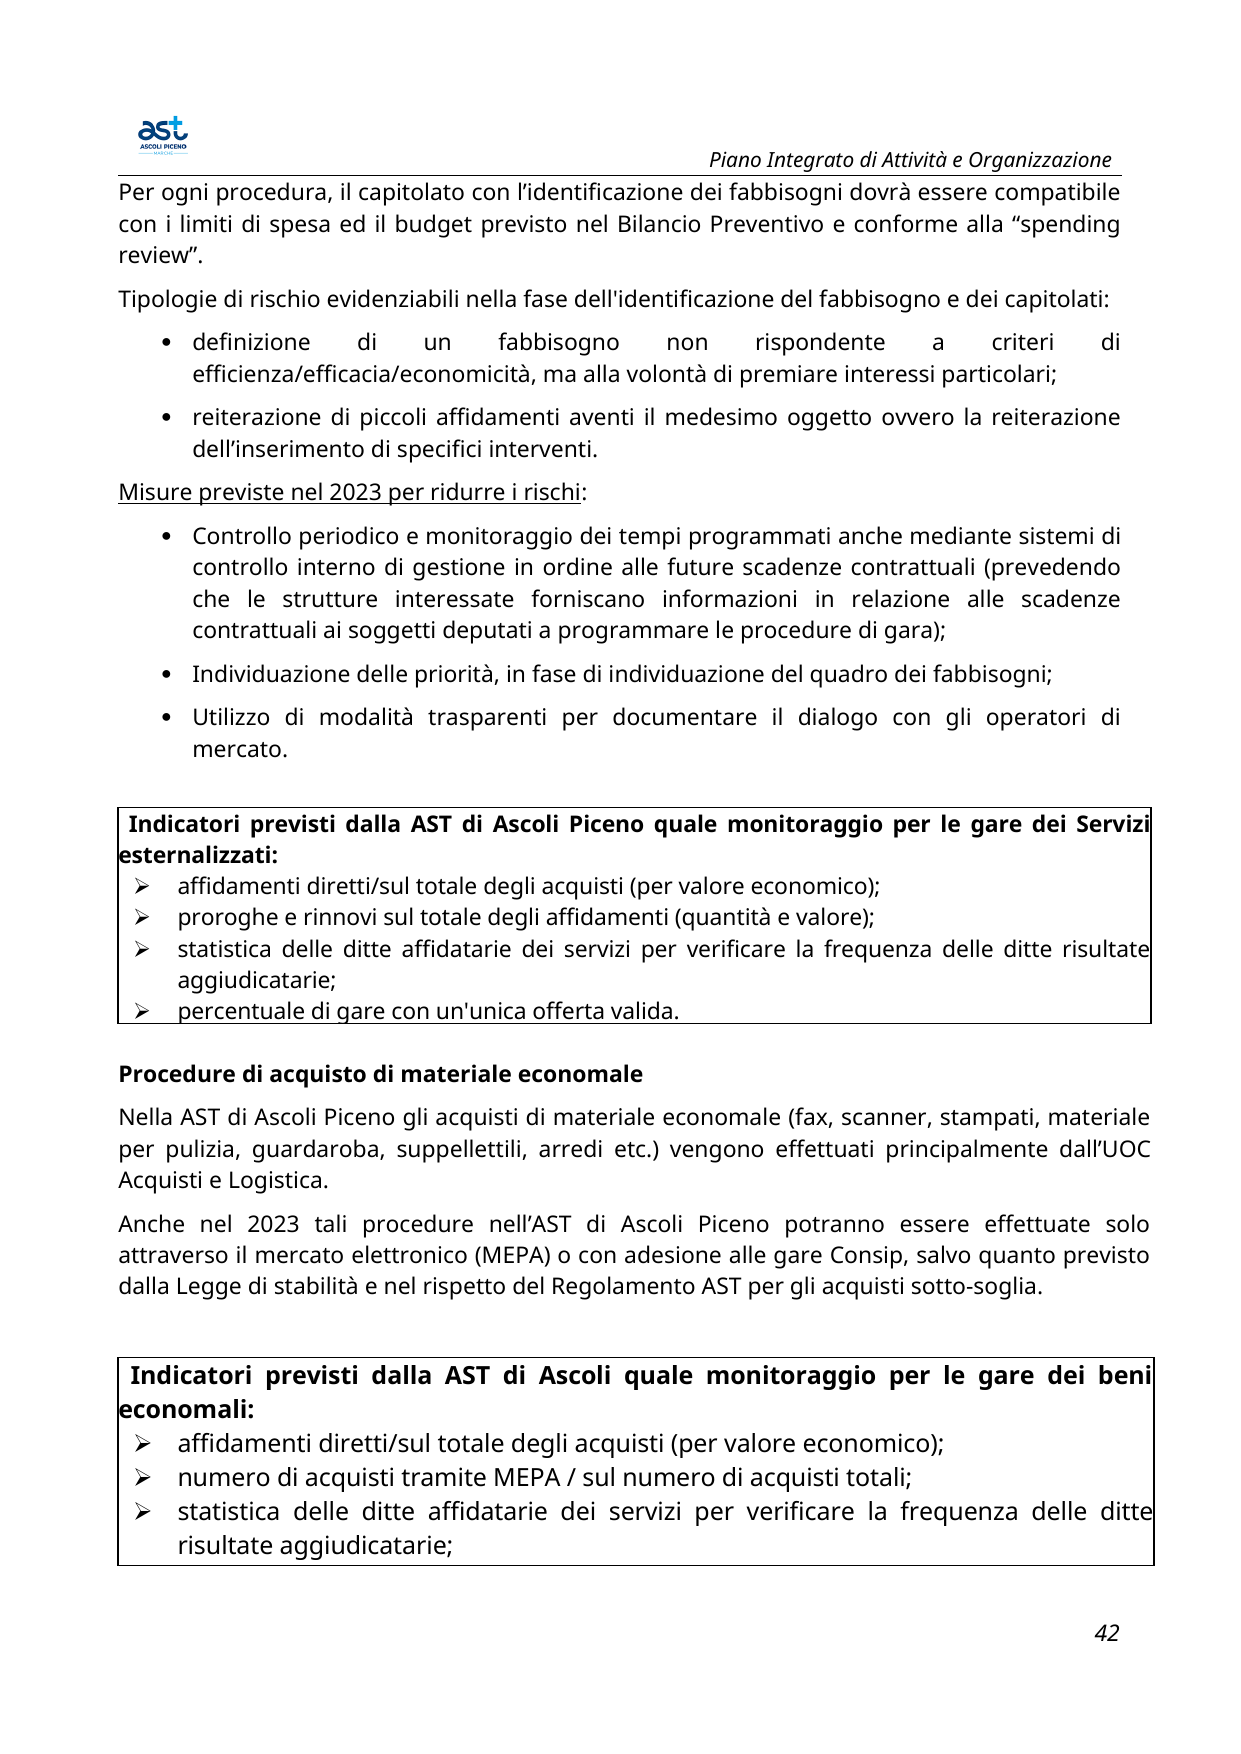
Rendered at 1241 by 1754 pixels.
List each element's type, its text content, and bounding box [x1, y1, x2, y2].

text Nella AST di Ascoli Piceno gli acquisti di materiale economale (fax, scanner, stampati, materiale per pulizia, guardaroba, suppellettili, arredi etc.) vengono effettuati principalmente dall’UOC Acquisti e Logistica. [118, 1101, 1152, 1195]
list Individuazione delle priorità, in fase di individuazione del quadro dei fabbisogni; [162, 657, 1122, 689]
text Tipologie di rischio evidenziabili nella fase dell'identificazione del fabbisogno e dei capitolati: [118, 282, 1122, 314]
picture [118, 103, 208, 167]
text Misure previste nel 2023 per ridurre i rischi: [118, 476, 1122, 507]
list reiterazione di piccoli affidamenti aventi il medesimo oggetto ovvero la reiterazione dell’inserimento di specifici interventi. [162, 401, 1122, 464]
list Controllo periodico e monitoraggio dei tempi programmati anche mediante sistemi di controllo interno di gestione in ordine alle future scadenze contrattuali (prevedendo che le strutture interessate forniscano informazioni in relazione alle scadenze contrattuali ai soggetti deputati a programmare le procedure di gara); [162, 520, 1122, 645]
text Procedure di acquisto di materiale economale [118, 1058, 1122, 1089]
text Anche nel 2023 tali procedure nell’AST di Ascoli Piceno potranno essere effettuate solo attraverso il mercato elettronico (MEPA) o con adesione alle gare Consip, salvo quanto previsto dalla Legge di stabilità e nel rispetto del Regolamento AST per gli acquisti sotto-soglia. [118, 1208, 1152, 1301]
text Per ogni procedura, il capitolato con l’identificazione dei fabbisogni dovrà essere compatibile con i limiti di spesa ed il budget previsto nel Bilancio Preventivo e conforme alla “spending review”. [118, 176, 1122, 270]
list Utilizzo di modalità trasparenti per documentare il dialogo con gli operatori di mercato. [162, 701, 1122, 764]
list definizione di un fabbisogno non rispondente a criteri di efficienza/efficacia/economicità, ma alla volontà di premiare interessi particolari; [162, 326, 1122, 389]
